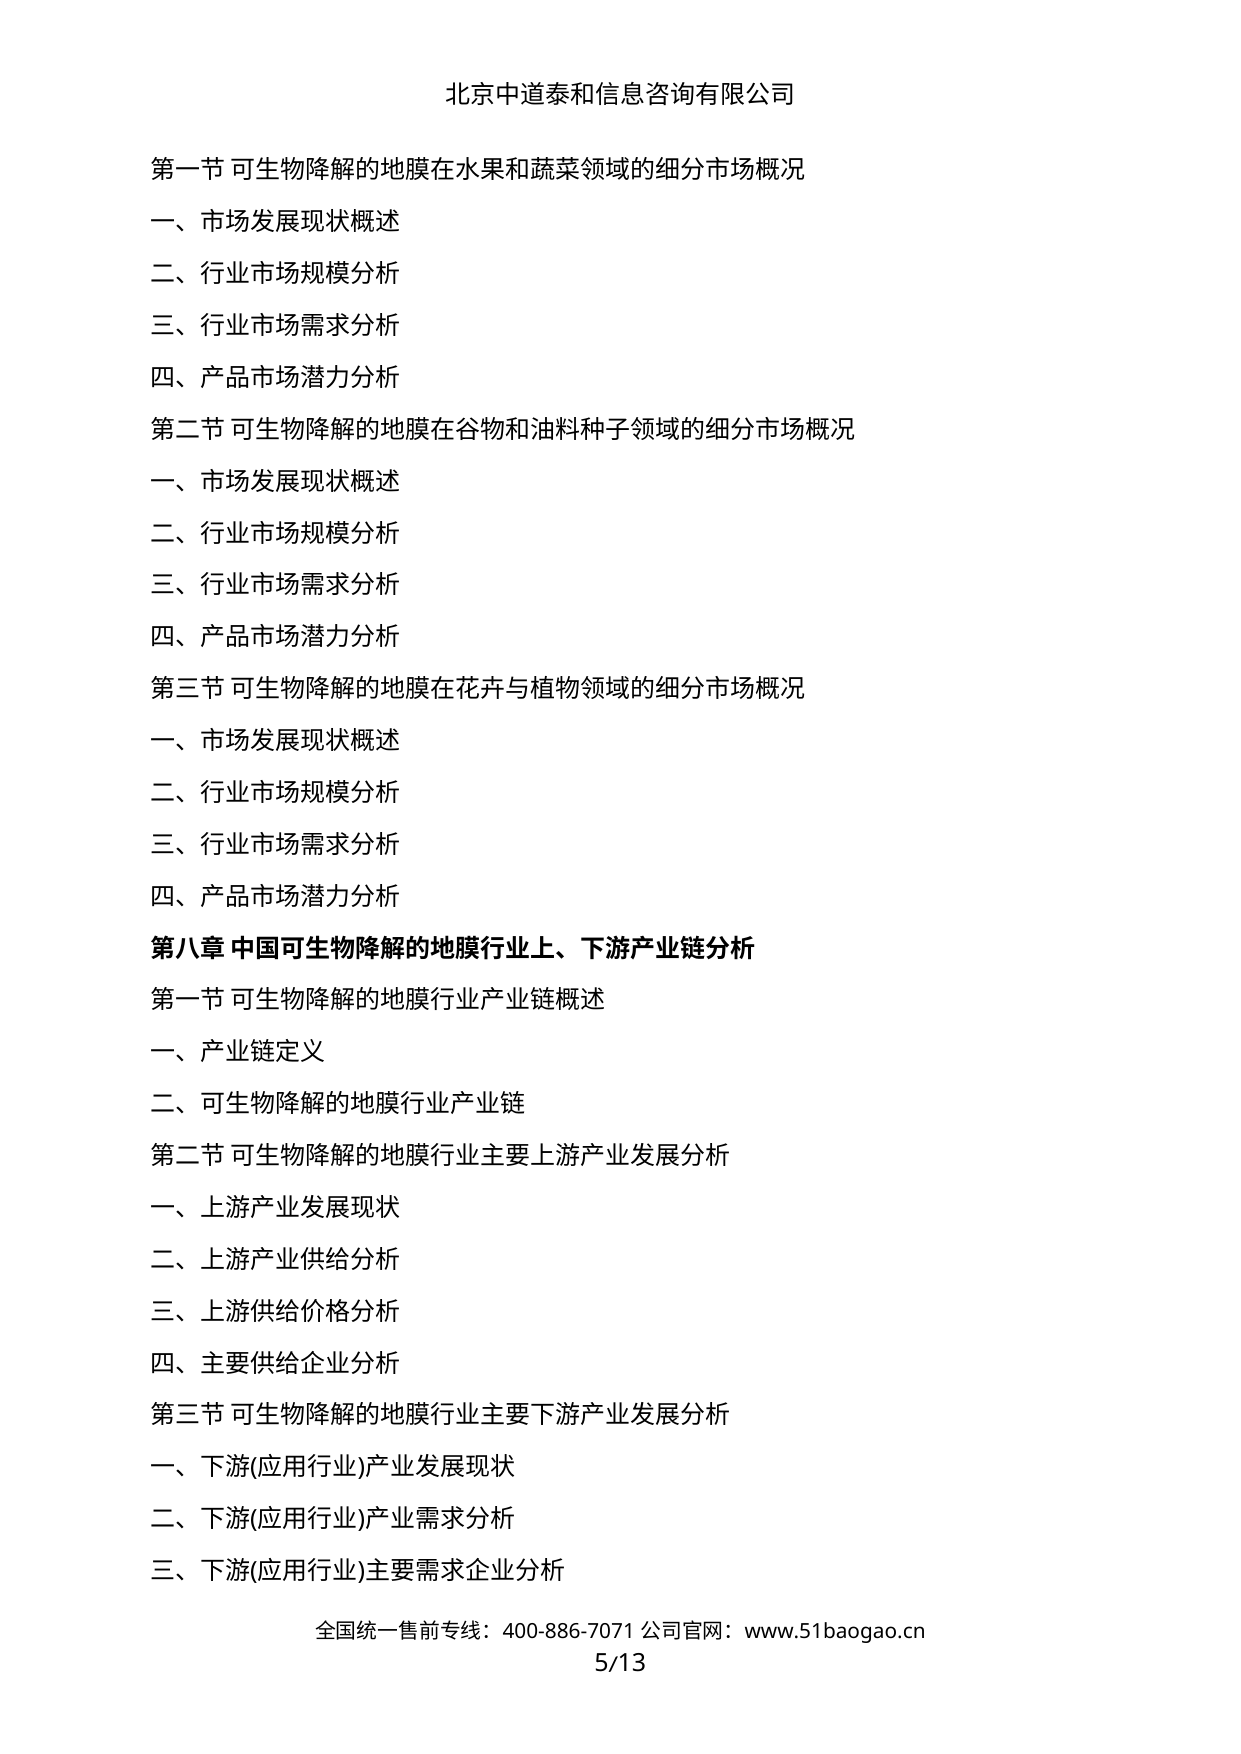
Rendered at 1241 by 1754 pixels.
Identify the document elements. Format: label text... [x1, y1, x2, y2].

text 三、上游供给价格分析 [150, 1291, 1090, 1327]
text 一、下游(应用行业)产业发展现状 [150, 1447, 1090, 1483]
text 二、行业市场规模分析 [150, 254, 1090, 290]
text 第二节 可生物降解的地膜行业主要上游产业发展分析 [150, 1136, 1090, 1172]
text 第二节 可生物降解的地膜在谷物和油料种子领域的细分市场概况 [150, 409, 1090, 446]
text 二、行业市场规模分析 [150, 513, 1090, 549]
text 一、市场发展现状概述 [150, 721, 1090, 757]
text 四、主要供给企业分析 [150, 1343, 1090, 1379]
text 一、上游产业发展现状 [150, 1187, 1090, 1224]
text 第三节 可生物降解的地膜在花卉与植物领域的细分市场概况 [150, 669, 1090, 705]
text 二、下游(应用行业)产业需求分析 [150, 1499, 1090, 1535]
text 四、产品市场潜力分析 [150, 617, 1090, 653]
text 一、市场发展现状概述 [150, 461, 1090, 497]
text 四、产品市场潜力分析 [150, 357, 1090, 394]
text 第三节 可生物降解的地膜行业主要下游产业发展分析 [150, 1395, 1090, 1431]
text 三、下游(应用行业)主要需求企业分析 [150, 1551, 1090, 1587]
text 二、可生物降解的地膜行业产业链 [150, 1084, 1090, 1120]
text 一、产业链定义 [150, 1032, 1090, 1068]
text 三、行业市场需求分析 [150, 824, 1090, 861]
text 一、市场发展现状概述 [150, 202, 1090, 238]
text 三、行业市场需求分析 [150, 306, 1090, 342]
text 第一节 可生物降解的地膜在水果和蔬菜领域的细分市场概况 [150, 150, 1090, 186]
text 四、产品市场潜力分析 [150, 876, 1090, 912]
text 第八章 中国可生物降解的地膜行业上、下游产业链分析 [150, 928, 1090, 964]
text 三、行业市场需求分析 [150, 565, 1090, 601]
text 二、行业市场规模分析 [150, 772, 1090, 809]
text 第一节 可生物降解的地膜行业产业链概述 [150, 980, 1090, 1016]
text 二、上游产业供给分析 [150, 1239, 1090, 1276]
